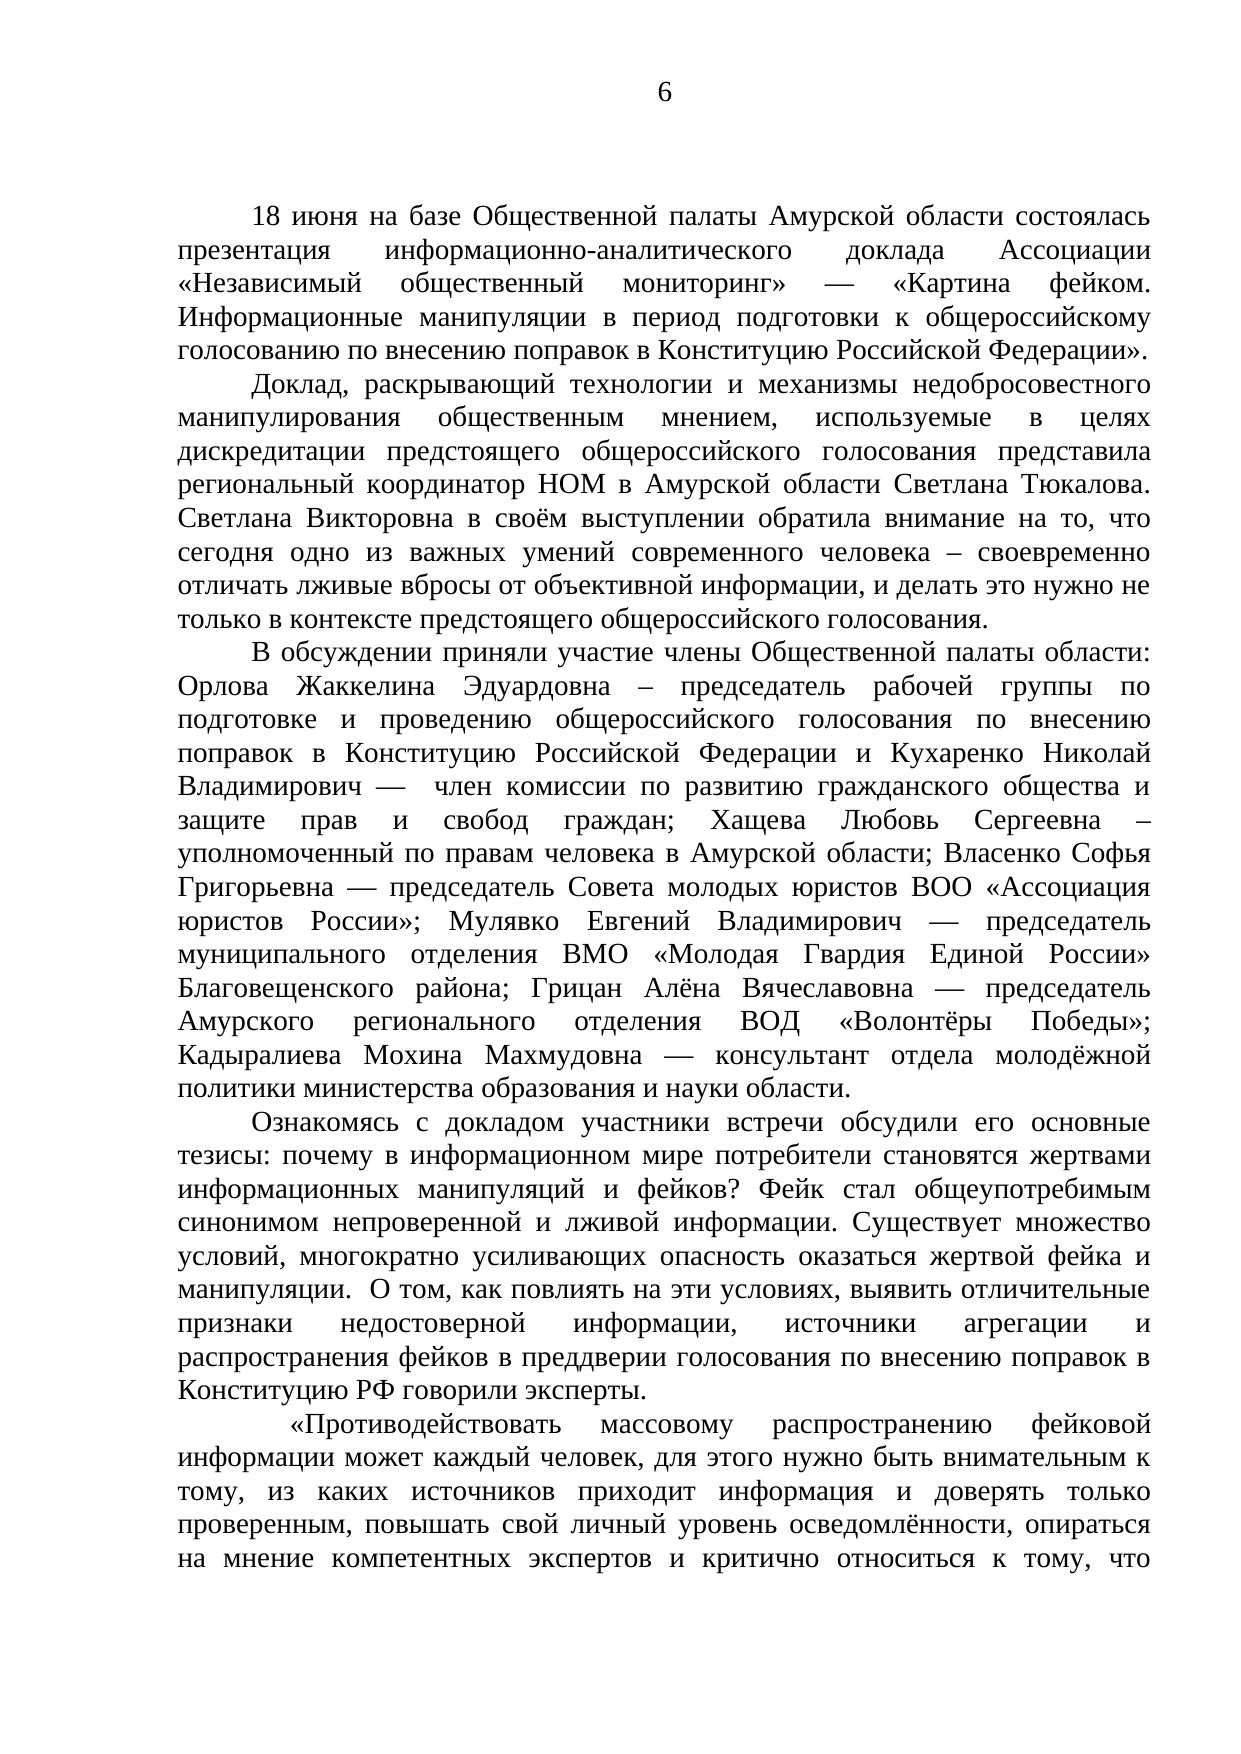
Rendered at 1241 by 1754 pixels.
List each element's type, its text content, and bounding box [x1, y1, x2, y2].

text Ознакомясь с докладом участники встречи обсудили его основные тезисы: почему в информационном мире потребители становятся жертвами информационных манипуляций и фейков? Фейк стал общеупотребимым синонимом непроверенной и лживой информации. Существует множество условий, многократно усиливающих опасность оказаться жертвой фейка и манипуляции. О том, как повлиять на эти условиях, выявить отличительные признаки недостоверной информации, источники агрегации и распространения фейков в преддверии голосования по внесению поправок в Конституцию РФ говорили эксперты. [177, 1104, 1152, 1406]
text В обсуждении приняли участие члены Общественной палаты области: Орлова Жаккелина Эдуардовна – председатель рабочей группы по подготовке и проведению общероссийского голосования по внесению поправок в Конституцию Российской Федерации и Кухаренко Николай Владимирович — член комиссии по развитию гражданского общества и защите прав и свобод граждан; Хащева Любовь Сергеевна – уполномоченный по правам человека в Амурской области; Власенко Софья Григорьевна — председатель Совета молодых юристов ВОО «Ассоциация юристов России»; Мулявко Евгений Владимирович — председатель муниципального отделения ВМО «Молодая Гвардия Единой России» Благовещенского района; Грицан Алёна Вячеславовна — председатель Амурского регионального отделения ВОД «Волонтёры Победы»; Кадыралиева Мохина Махмудовна — консультант отдела молодёжной политики министерства образования и науки области. [177, 634, 1152, 1104]
text 18 июня на базе Общественной палаты Амурской области состоялась презентация информационно-аналитического доклада Ассоциации «Независимый общественный мониторинг» — «Картина фейком. Информационные манипуляции в период подготовки к общероссийскому голосованию по внесению поправок в Конституцию Российской Федерации». [177, 198, 1152, 366]
text Доклад, раскрывающий технологии и механизмы недобросовестного манипулирования общественным мнением, используемые в целях дискредитации предстоящего общероссийского голосования представила региональный координатор НОМ в Амурской области Светлана Тюкалова. Светлана Викторовна в своём выступлении обратила внимание на то, что сегодня одно из важных умений современного человека – своевременно отличать лживые вбросы от объективной информации, и делать это нужно не только в контексте предстоящего общероссийского голосования. [177, 366, 1152, 634]
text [177, 1406, 1152, 1573]
